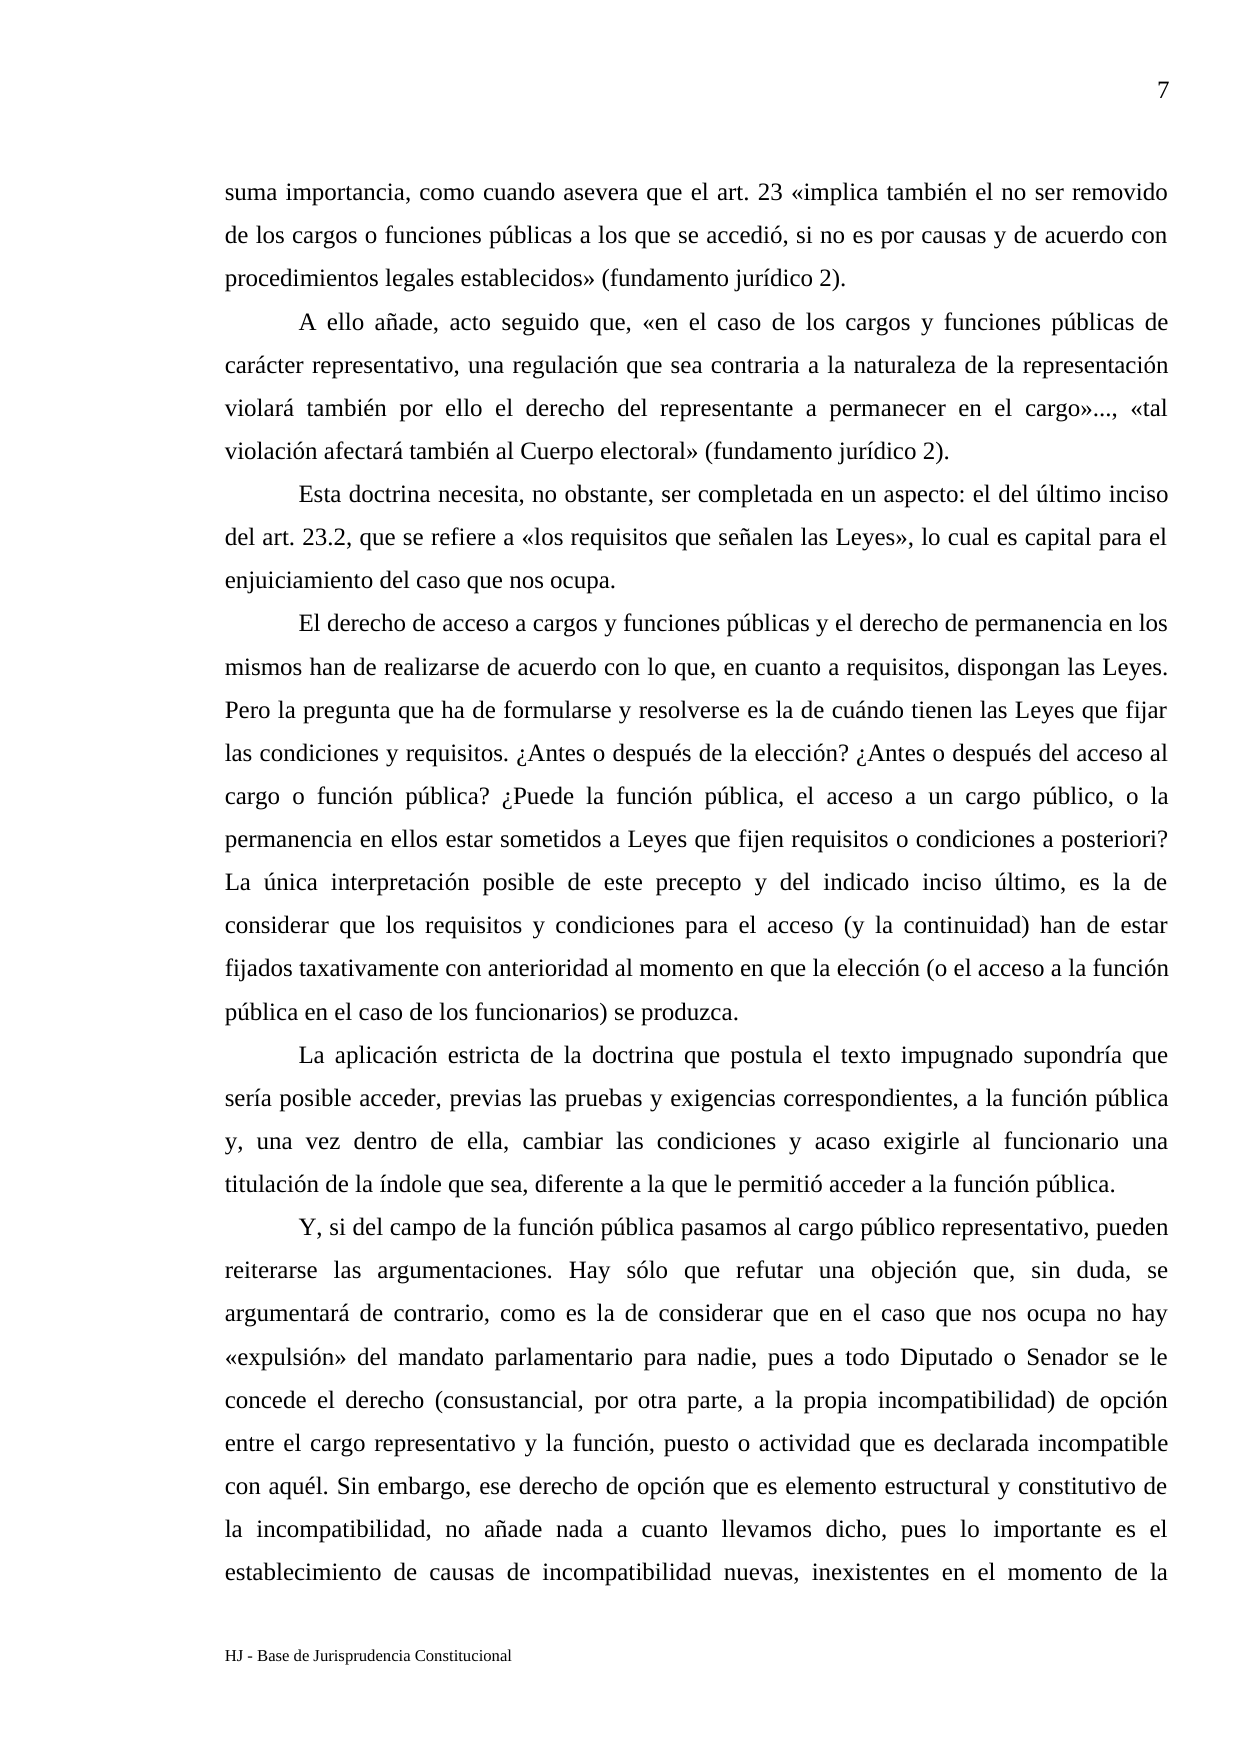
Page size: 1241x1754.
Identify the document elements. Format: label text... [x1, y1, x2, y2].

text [224, 1212, 1169, 1586]
text Esta doctrina necesita, no obstante, ser completada en un aspecto: el del último inciso del art. 23.2, que se refiere a «los requisitos que señalen las Leyes», lo cual es capital para el enjuiciamiento del caso que nos ocupa. [224, 479, 1169, 594]
text El derecho de acceso a cargos y funciones públicas y el derecho de permanencia en los mismos han de realizarse de acuerdo con lo que, en cuanto a requisitos, dispongan las Leyes. Pero la pregunta que ha de formularse y resolverse es la de cuándo tienen las Leyes que fijar las condiciones y requisitos. ¿Antes o después de la elección? ¿Antes o después del acceso al cargo o función pública? ¿Puede la función pública, el acceso a un cargo público, o la permanencia en ellos estar sometidos a Leyes que fijen requisitos o condiciones a posteriori? La única interpretación posible de este precepto y del indicado inciso último, es la de considerar que los requisitos y condiciones para el acceso (y la continuidad) han de estar fijados taxativamente con anterioridad al momento en que la elección (o el acceso a la función pública en el caso de los funcionarios) se produzca. [224, 608, 1169, 1025]
text A ello añade, acto seguido que, «en el caso de los cargos y funciones públicas de carácter representativo, una regulación que sea contraria a la naturaleza de la representación violará también por ello el derecho del representante a permanecer en el cargo»..., «tal violación afectará también al Cuerpo electoral» (fundamento jurídico 2). [224, 307, 1169, 465]
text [224, 177, 1169, 292]
text La aplicación estricta de la doctrina que postula el texto impugnado supondría que sería posible acceder, previas las pruebas y exigencias correspondientes, a la función pública y, una vez dentro de ella, cambiar las condiciones y acaso exigirle al funcionario una titulación de la índole que sea, diferente a la que le permitió acceder a la función pública. [224, 1040, 1169, 1198]
